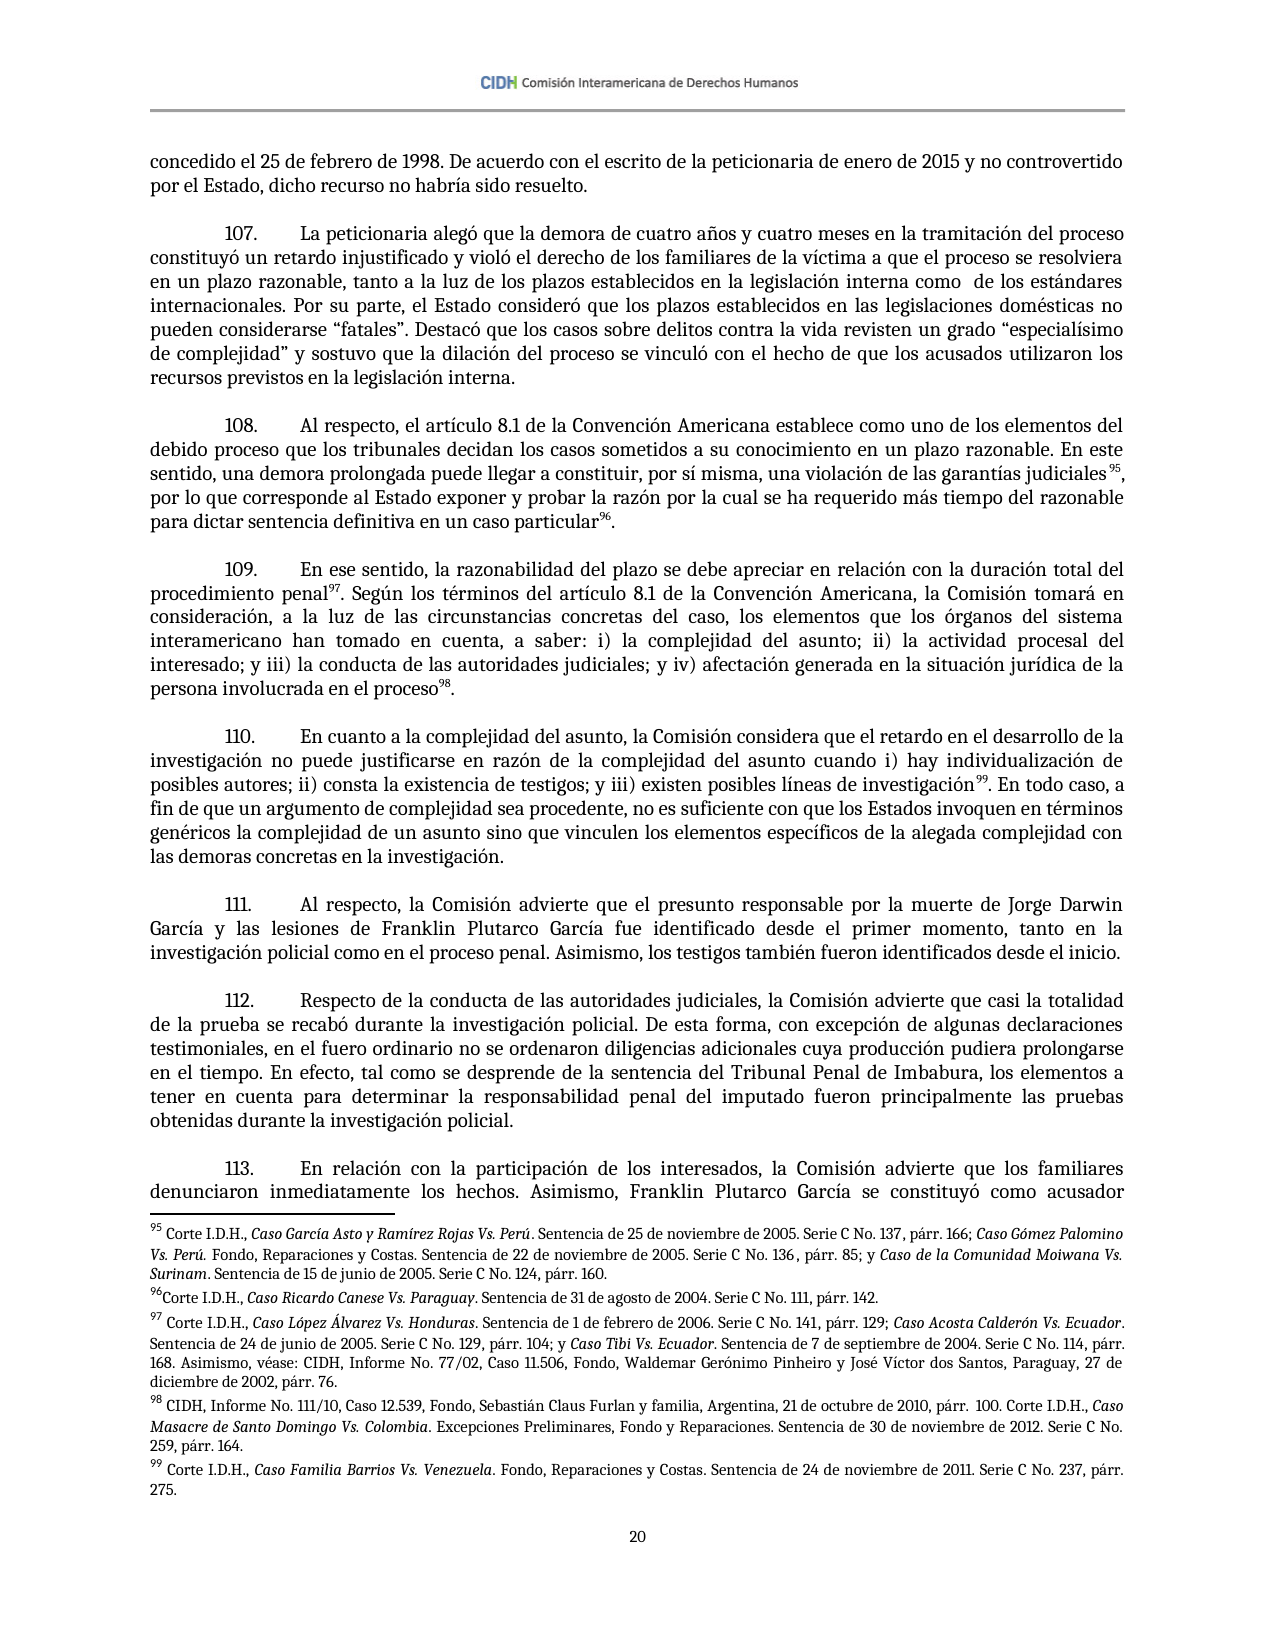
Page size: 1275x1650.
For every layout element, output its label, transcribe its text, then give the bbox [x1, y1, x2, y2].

list En cuanto a la complejidad del asunto, la Comisión considera que el retardo en el desarrollo de la investigación no puede justificarse en razón de la complejidad del asunto cuando i) hay individualización de posibles autores; ii) consta la existencia de testigos; y iii) existen posibles líneas de investigación. En todo caso, a fin de que un argumento de complejidad sea procedente, no es suficiente con que los Estados invoquen en términos genéricos la complejidad de un asunto sino que vinculen los elementos específicos de la alegada complejidad con las demoras concretas en la investigación. [150, 725, 1125, 869]
list Al respecto, la Comisión advierte que el presunto responsable por la muerte de Jorge Darwin García y las lesiones de Franklin Plutarco García fue identificado desde el primer momento, tanto en la investigación policial como en el proceso penal. Asimismo, los testigos también fueron identificados desde el inicio. [150, 893, 1125, 964]
list Respecto de la conducta de las autoridades judiciales, la Comisión advierte que casi la totalidad de la prueba se recabó durante la investigación policial. De esta forma, con excepción de algunas declaraciones testimoniales, en el fuero ordinario no se ordenaron diligencias adicionales cuya producción pudiera prolongarse en el tiempo. En efecto, tal como se desprende de la sentencia del Tribunal Penal de Imbabura, los elementos a tener en cuenta para determinar la responsabilidad penal del imputado fueron principalmente las pruebas obtenidas durante la investigación policial. [150, 988, 1125, 1132]
list En ese sentido, la razonabilidad del plazo se debe apreciar en relación con la duración total del procedimiento penal. Según los términos del artículo 8.1 de la Convención Americana, la Comisión tomará en consideración, a la luz de las circunstancias concretas del caso, los elementos que los órganos del sistema interamericano han tomado en cuenta, a saber: i) la complejidad del asunto; ii) la actividad procesal del interesado; y iii) la conducta de las autoridades judiciales; y iv) afectación generada en la situación jurídica de la persona involucrada en el proceso. [150, 557, 1125, 701]
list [150, 1156, 1125, 1204]
list La peticionaria alegó que la demora de cuatro años y cuatro meses en la tramitación del proceso constituyó un retardo injustificado y violó el derecho de los familiares de la víctima a que el proceso se resolviera en un plazo razonable, tanto a la luz de los plazos establecidos en la legislación interna como de los estándares internacionales. Por su parte, el Estado consideró que los plazos establecidos en las legislaciones domésticas no pueden considerarse “fatales”. Destacó que los casos sobre delitos contra la vida revisten un grado “especialísimo de complejidad” y sostuvo que la dilación del proceso se vinculó con el hecho de que los acusados utilizaron los recursos previstos en la legislación interna. [150, 222, 1125, 389]
list Al respecto, el artículo 8.1 de la Convención Americana establece como uno de los elementos del debido proceso que los tribunales decidan los casos sometidos a su conocimiento en un plazo razonable. En este sentido, una demora prolongada puede llegar a constituir, por sí misma, una violación de las garantías judiciales, por lo que corresponde al Estado exponer y probar la razón por la cual se ha requerido más tiempo del razonable para dictar sentencia definitiva en un caso particular. [150, 413, 1125, 533]
picture [475, 75, 800, 91]
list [150, 150, 1125, 198]
